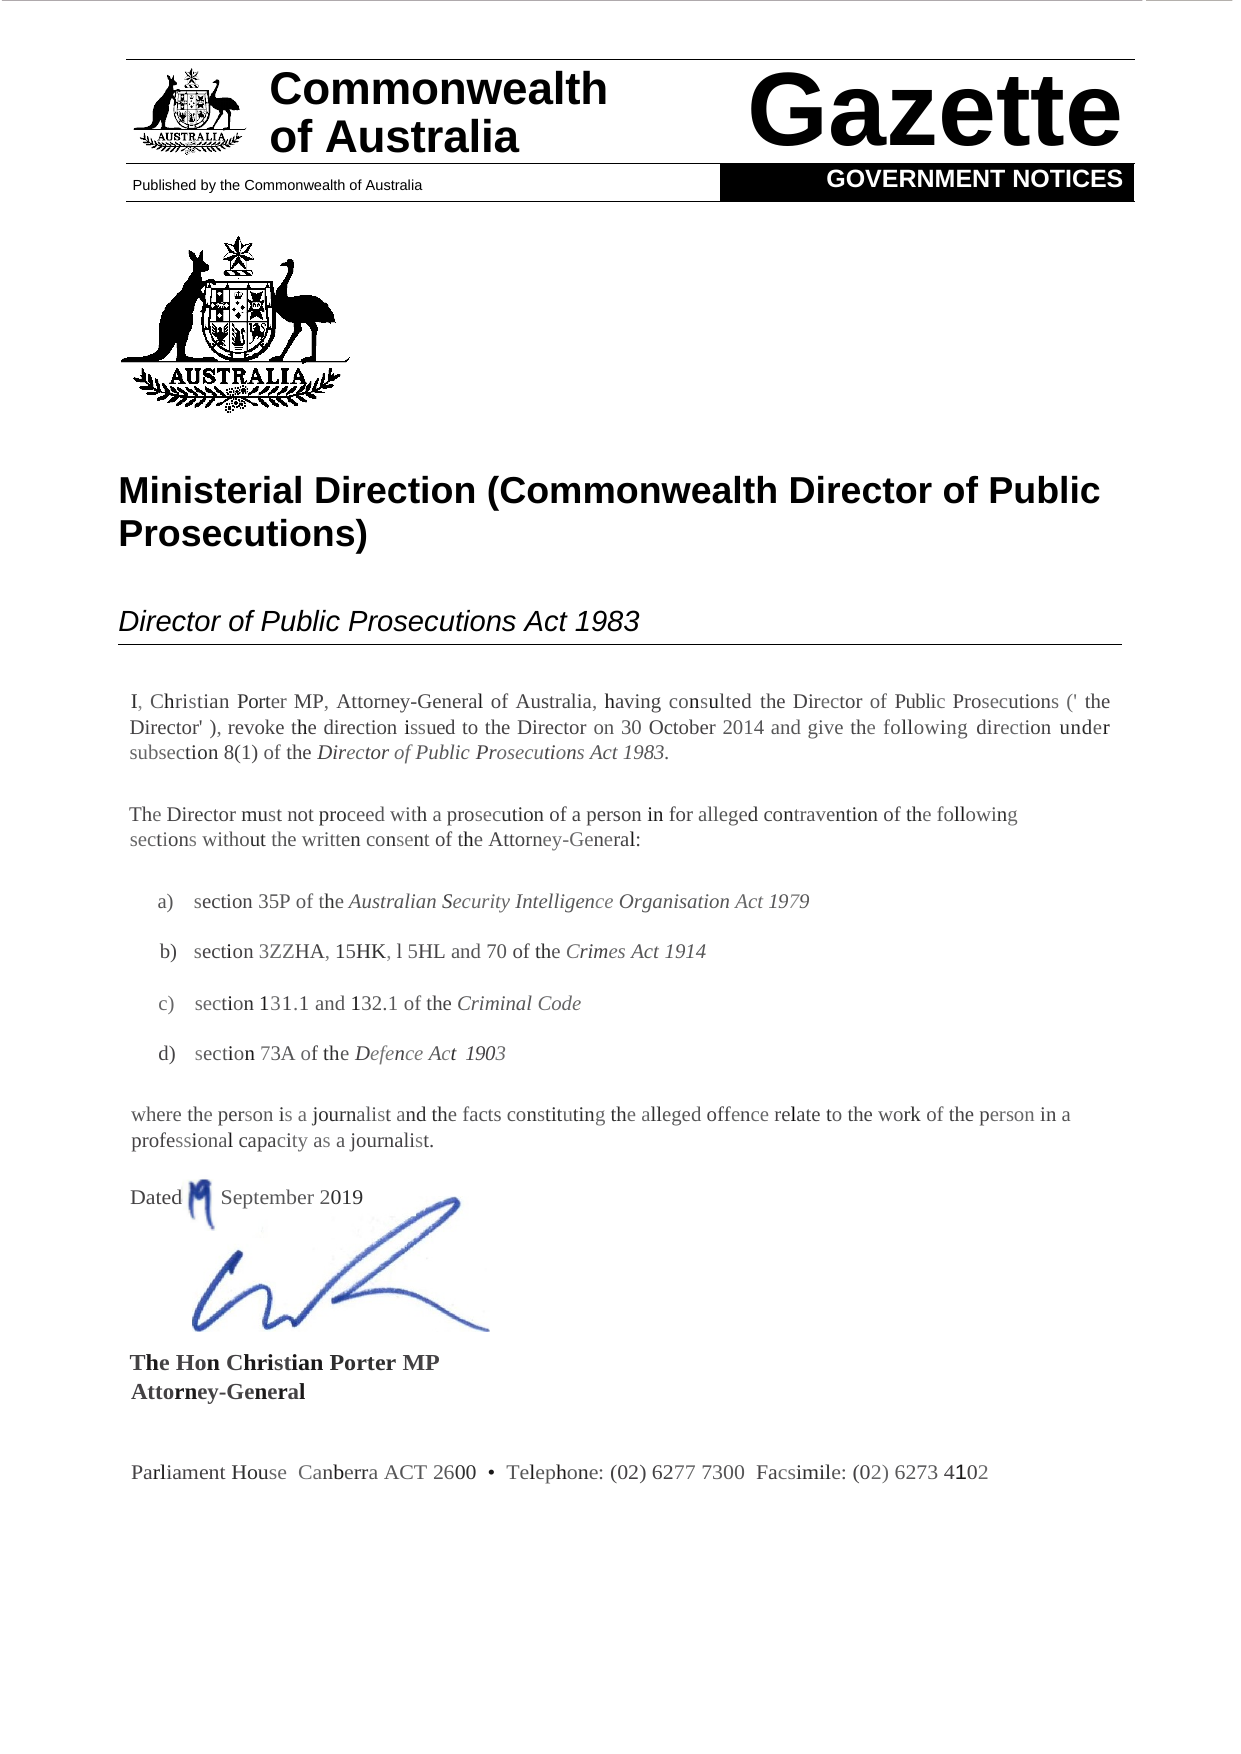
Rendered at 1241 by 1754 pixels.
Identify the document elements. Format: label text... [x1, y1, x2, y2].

picture [181, 1175, 218, 1185]
text Parliament House Canberra ACT 2600 • Telephone: (02) 6277 7300 Facsimile: (02) 6273 4102 [131, 1460, 1122, 1484]
list section 73A of the Defence Act 1903 [158, 1041, 1122, 1065]
picture [181, 1209, 490, 1332]
list section 3ZZHA, 15HK, l 5HL and 70 of the Crimes Act 1914 [159, 939, 1122, 963]
text I, Christian Porter MP, Attorney-General of Australia, having consulted the Director of Public Prosecutions (' the Director' ), revoke the direction issued to the Director on 30 October 2014 and give the following direction under subsection 8(1) of the Director of Public Prosecutions Act 1983. [129, 689, 1110, 764]
subtitle Ministerial Direction (Commonwealth Director of Public Prosecutions) [118, 468, 1122, 554]
text where the person is a journalist and the facts constituting the alleged offence relate to the work of the person in a professional capacity as a journalist. [131, 1102, 1122, 1152]
text The Director must not proceed with a prosecution of a person in for alleged contravention of the following sections without the written consent of the Attorney-General: [129, 801, 1035, 851]
list section 35P of the Australian Security Intelligence Organisation Act 1979 [157, 889, 1122, 913]
text Dated September 2019 [130, 1185, 1122, 1209]
list section 131.1 and 132.1 of the Criminal Code [158, 991, 1122, 1015]
subtitle Director of Public Prosecutions Act 1983 [118, 604, 1122, 644]
text The Hon Christian Porter MP Attorney-General [129, 1348, 520, 1404]
